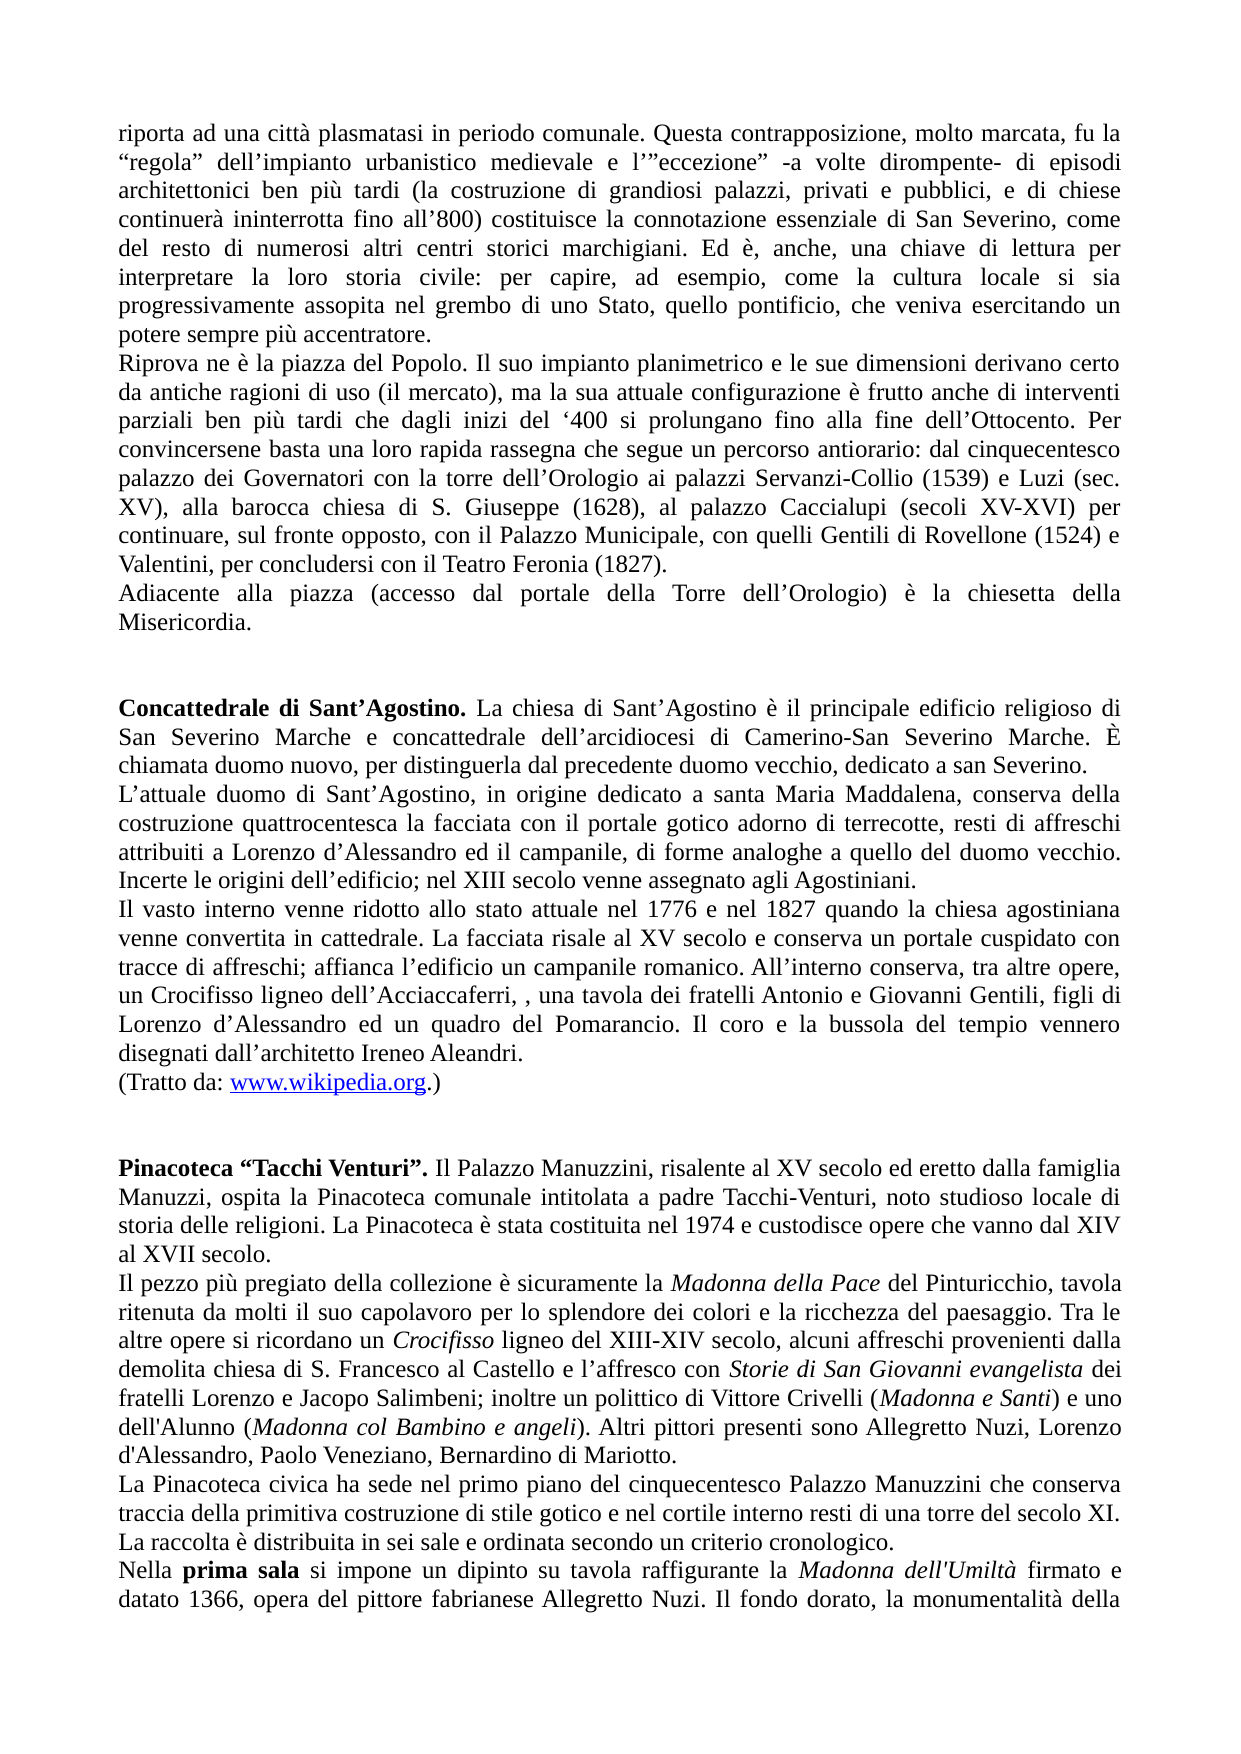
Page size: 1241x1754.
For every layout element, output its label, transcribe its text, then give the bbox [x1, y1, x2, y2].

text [118, 1556, 1122, 1613]
text Pinacoteca “Tacchi Venturi”. Il Palazzo Manuzzini, risalente al XV secolo ed eretto dalla famiglia Manuzzi, ospita la Pinacoteca comunale intitolata a padre Tacchi-Venturi, noto studioso locale di storia delle religioni. La Pinacoteca è stata costituita nel 1974 e custodisce opere che vanno dal XIV al XVII secolo. [118, 1153, 1122, 1268]
text Il pezzo più pregiato della collezione è sicuramente la Madonna della Pace del Pinturicchio, tavola ritenuta da molti il suo capolavoro per lo splendore dei colori e la ricchezza del paesaggio. Tra le altre opere si ricordano un Crocifisso ligneo del XIII-XIV secolo, alcuni affreschi provenienti dalla demolita chiesa di S. Francesco al Castello e l’affresco con Storie di San Giovanni evangelista dei fratelli Lorenzo e Jacopo Salimbeni; inoltre un polittico di Vittore Crivelli (Madonna e Santi) e uno dell'Alunno (Madonna col Bambino e angeli). Altri pittori presenti sono Allegretto Nuzi, Lorenzo d'Alessandro, Paolo Veneziano, Bernardino di Mariotto. [118, 1268, 1122, 1469]
text Il vasto interno venne ridotto allo stato attuale nel 1776 e nel 1827 quando la chiesa agostiniana venne convertita in cattedrale. La facciata risale al XV secolo e conserva un portale cuspidato con tracce di affreschi; affianca l’edificio un campanile romanico. All’interno conserva, tra altre opere, un Crocifisso ligneo dell’Acciaccaferri, , una tavola dei fratelli Antonio e Giovanni Gentili, figli di Lorenzo d’Alessandro ed un quadro del Pomarancio. Il coro e la bussola del tempio vennero disegnati dall’architetto Ireneo Aleandri. [118, 894, 1122, 1067]
text (Tratto da: www.wikipedia.org.) [118, 1067, 1122, 1096]
text La Pinacoteca civica ha sede nel primo piano del cinquecentesco Palazzo Manuzzini che conserva traccia della primitiva costruzione di stile gotico e nel cortile interno resti di una torre del secolo XI. La raccolta è distribuita in sei sale e ordinata secondo un criterio cronologico. [118, 1469, 1122, 1556]
text Adiacente alla piazza (accesso dal portale della Torre dell’Orologio) è la chiesetta della Misericordia. [118, 578, 1122, 636]
text Concattedrale di Sant’Agostino. La chiesa di Sant’Agostino è il principale edificio religioso di San Severino Marche e concattedrale dell’arcidiocesi di Camerino-San Severino Marche. È chiamata duomo nuovo, per distinguerla dal precedente duomo vecchio, dedicato a san Severino. [118, 693, 1122, 779]
text Riprova ne è la piazza del Popolo. Il suo impianto planimetrico e le sue dimensioni derivano certo da antiche ragioni di uso (il mercato), ma la sua attuale configurazione è frutto anche di interventi parziali ben più tardi che dagli inizi del ‘400 si prolungano fino alla fine dell’Ottocento. Per convincersene basta una loro rapida rassegna che segue un percorso antiorario: dal cinquecentesco palazzo dei Governatori con la torre dell’Orologio ai palazzi Servanzi-Collio (1539) e Luzi (sec. XV), alla barocca chiesa di S. Giuseppe (1628), al palazzo Caccialupi (secoli XV-XVI) per continuare, sul fronte opposto, con il Palazzo Municipale, con quelli Gentili di Rovellone (1524) e Valentini, per concludersi con il Teatro Feronia (1827). [118, 348, 1122, 578]
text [118, 118, 1122, 348]
text L’attuale duomo di Sant’Agostino, in origine dedicato a santa Maria Maddalena, conserva della costruzione quattrocentesca la facciata con il portale gotico adorno di terrecotte, resti di affreschi attribuiti a Lorenzo d’Alessandro ed il campanile, di forme analoghe a quello del duomo vecchio. Incerte le origini dell’edificio; nel XIII secolo venne assegnato agli Agostiniani. [118, 779, 1122, 894]
